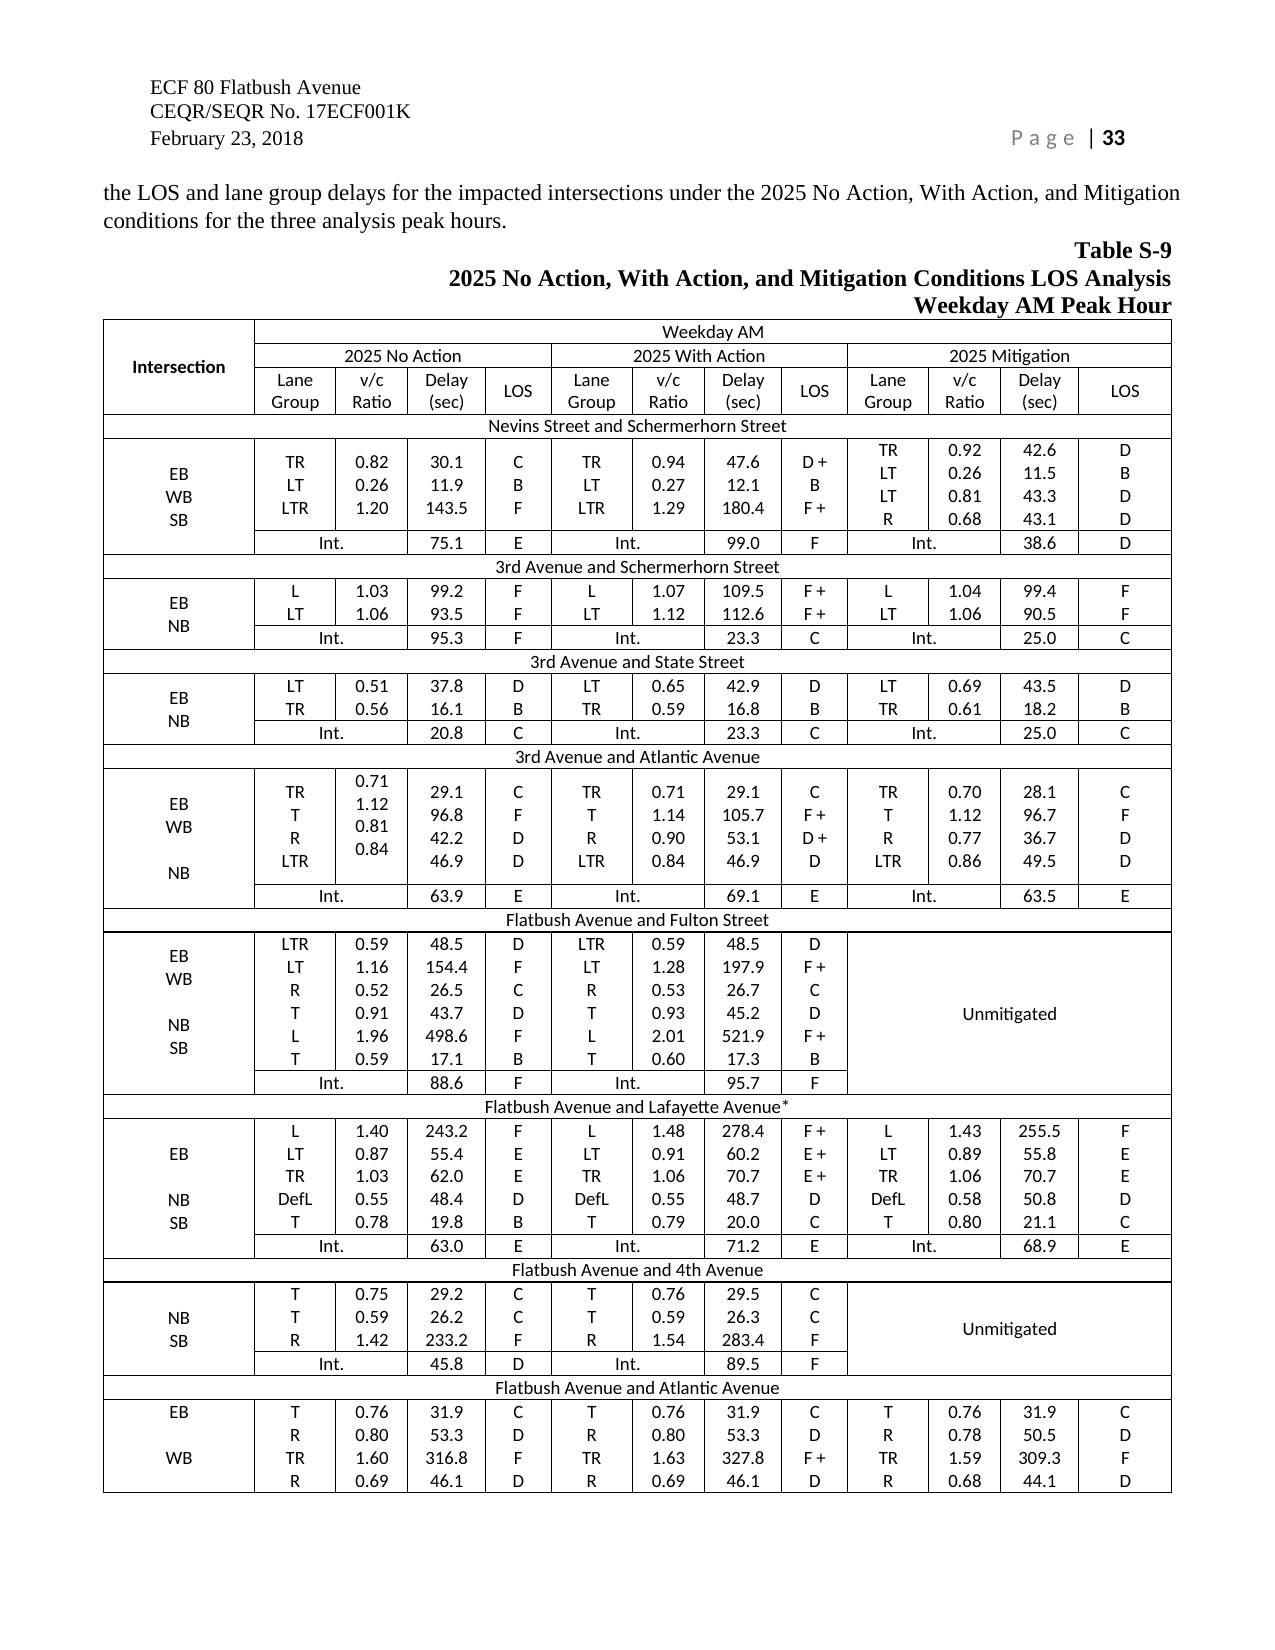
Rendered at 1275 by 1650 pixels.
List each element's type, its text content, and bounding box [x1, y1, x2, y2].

table_cell 31.9 53.3 327.8 46.1 29.4 22.4 [705, 1400, 781, 1492]
table_cell E [1079, 885, 1171, 907]
table_cell L LT [255, 579, 335, 625]
table_cell Lane Group [255, 368, 335, 414]
table_cell 3rd Avenue and Atlantic Avenue [104, 745, 1171, 768]
table_cell L LT [552, 579, 632, 625]
table_cell 0.65 0.59 [633, 674, 704, 720]
table_cell F [486, 1071, 551, 1094]
table_cell Int. [552, 1071, 704, 1094]
table_cell 29.1 96.8 42.2 46.9 [408, 769, 485, 883]
table_cell Int. [255, 531, 407, 554]
table_cell 0.82 0.26 1.20 [336, 439, 407, 530]
table_cell C [782, 626, 847, 649]
table_cell EB NB [104, 674, 254, 744]
table_cell Flatbush Avenue and Lafayette Avenue* [104, 1095, 1171, 1118]
table_cell LOS [782, 368, 847, 414]
table_cell F E E D B [486, 1119, 551, 1233]
table_cell 25.0 [1001, 721, 1078, 744]
table_cell C D F + D C C [782, 1400, 847, 1492]
table_cell 0.71 1.14 0.90 0.84 [633, 769, 704, 883]
table_cell 0.51 0.56 [336, 674, 407, 720]
table_cell v/c Ratio [336, 368, 407, 414]
table_cell 0.94 0.27 1.29 [633, 439, 704, 530]
table_cell Int. [848, 885, 1000, 907]
table_cell E [486, 885, 551, 907]
table_cell Flatbush Avenue and 4th Avenue [104, 1259, 1171, 1281]
table_cell C [1079, 626, 1171, 649]
table_cell Nevins Street and Schermerhorn Street [104, 415, 1171, 438]
table_cell 30.1 11.9 143.5 [408, 439, 485, 530]
table_cell EB WB NB SB [104, 1400, 254, 1492]
table_cell 29.5 26.3 283.4 [705, 1283, 781, 1351]
table_cell Int. [552, 1235, 704, 1257]
table_cell 63.0 [408, 1235, 485, 1257]
table_cell Flatbush Avenue and Fulton Street [104, 909, 1171, 931]
table_cell Int. [848, 626, 1000, 649]
table_cell C F + D + D [782, 769, 847, 883]
table_cell 23.3 [705, 626, 781, 649]
table_cell 95.7 [705, 1071, 781, 1094]
table_cell Int. [255, 721, 407, 744]
table_cell EB WB NB [104, 769, 254, 907]
table_cell 109.5 112.6 [705, 579, 781, 625]
table_cell 71.2 [705, 1235, 781, 1257]
table_cell Flatbush Avenue and Atlantic Avenue [104, 1376, 1171, 1399]
table_cell TR LT LT R [848, 439, 928, 530]
table_cell 63.5 [1001, 885, 1078, 907]
table_cell 29.2 26.2 233.2 [408, 1283, 485, 1351]
table_cell 0.92 0.26 0.81 0.68 [929, 439, 1000, 530]
table_cell 99.4 90.5 [1001, 579, 1078, 625]
table_cell 47.6 12.1 180.4 [705, 439, 781, 530]
table_cell F + F + [782, 579, 847, 625]
table_cell 3rd Avenue and Schermerhorn Street [104, 555, 1171, 578]
table_cell 278.4 60.2 70.7 48.7 20.0 [705, 1119, 781, 1233]
table_cell 1.48 0.91 1.06 0.55 0.79 [633, 1119, 704, 1233]
table_cell Delay (sec) [1001, 368, 1078, 414]
table_cell v/c Ratio [929, 368, 1000, 414]
table_cell 2025 With Action [552, 344, 847, 367]
table_cell 1.04 1.06 [929, 579, 1000, 625]
table_cell 0.59 1.16 0.52 0.91 1.96 0.59 [336, 933, 407, 1070]
table_cell T T R [255, 1283, 335, 1351]
table_cell T R TR R T T [848, 1400, 928, 1492]
table_cell Lane Group [552, 368, 632, 414]
table_cell Int. [552, 531, 704, 554]
table_cell 255.5 55.8 70.7 50.8 21.1 [1001, 1119, 1078, 1233]
table_cell 0.76 0.80 1.60 0.69 0.75 0.44 [336, 1400, 407, 1492]
table_cell 42.6 11.5 43.3 43.1 [1001, 439, 1078, 530]
table_cell Unmitigated [848, 933, 1171, 1094]
table_cell 25.0 [1001, 626, 1078, 649]
table_cell D F C D F B [486, 933, 551, 1070]
table_cell 2025 Mitigation [848, 344, 1171, 367]
table_cell 29.1 105.7 53.1 46.9 [705, 769, 781, 883]
table_cell Int. [848, 1235, 1000, 1257]
table_cell D + B F + [782, 439, 847, 530]
table_cell LTR LT R T L T [552, 933, 632, 1070]
table_cell F F [486, 579, 551, 625]
table_cell TR T R LTR [848, 769, 928, 883]
table_cell Delay (sec) [705, 368, 781, 414]
table_cell 31.9 50.5 309.3 44.1 29.4 22.4 [1001, 1400, 1078, 1492]
table_cell 99.2 93.5 [408, 579, 485, 625]
table_cell 48.5 197.9 26.7 45.2 521.9 17.3 [705, 933, 781, 1070]
table_header Intersection [104, 320, 254, 414]
table_cell 89.5 [705, 1352, 781, 1375]
table_cell D B D D [1079, 439, 1171, 530]
table_cell C [782, 721, 847, 744]
table_cell 0.70 1.12 0.77 0.86 [929, 769, 1000, 883]
table_cell E [486, 1235, 551, 1257]
table_cell Int. [552, 885, 704, 907]
table_cell D [1079, 531, 1171, 554]
table_cell C D F D C C [486, 1400, 551, 1492]
table_cell 69.1 [705, 885, 781, 907]
table_cell C D F D C C [1079, 1400, 1171, 1492]
table_cell 45.8 [408, 1352, 485, 1375]
table_cell C [1079, 721, 1171, 744]
table_cell Int. [255, 1071, 407, 1094]
table_cell 3rd Avenue and State Street [104, 650, 1171, 673]
table_cell v/c Ratio [633, 368, 704, 414]
table_cell 75.1 [408, 531, 485, 554]
table_cell LT TR [848, 674, 928, 720]
table_cell 1.03 1.06 [336, 579, 407, 625]
table_cell 68.9 [1001, 1235, 1078, 1257]
table_cell 0.71 1.12 0.81 0.84 [336, 769, 407, 883]
table_cell E [782, 885, 847, 907]
table_cell Int. [255, 1235, 407, 1257]
table_cell 2025 No Action [255, 344, 551, 367]
table_cell Unmitigated [848, 1283, 1171, 1375]
table_cell 0.75 0.59 1.42 [336, 1283, 407, 1351]
table_cell NB SB [104, 1283, 254, 1375]
table_cell 23.3 [705, 721, 781, 744]
table_cell Int. [848, 721, 1000, 744]
table_cell 1.43 0.89 1.06 0.58 0.80 [929, 1119, 1000, 1233]
table_cell Int. [255, 885, 407, 907]
table_cell Int. [255, 1352, 407, 1375]
table_cell 37.8 16.1 [408, 674, 485, 720]
table_cell T T R [552, 1283, 632, 1351]
table_cell C B F [486, 439, 551, 530]
table_cell L LT TR DefL T [848, 1119, 928, 1233]
table_cell F + E + E + D C [782, 1119, 847, 1233]
table_cell TR LT LTR [552, 439, 632, 530]
table_cell C F D D [486, 769, 551, 883]
table_cell Int. [552, 721, 704, 744]
table_cell D B [782, 674, 847, 720]
text 2025 No Action, With Action, and Mitigation Conditions LOS Analysis [150, 264, 1172, 291]
table_cell LT TR [255, 674, 335, 720]
table_cell C C F [782, 1283, 847, 1351]
table_cell D F + C D F + B [782, 933, 847, 1070]
table_cell 1.07 1.12 [633, 579, 704, 625]
table_cell L LT TR DefL T [255, 1119, 335, 1233]
table_cell Delay (sec) [408, 368, 485, 414]
table_cell TR T R LTR [255, 769, 335, 883]
text Table S-9 [150, 236, 1172, 264]
table_cell D B [486, 674, 551, 720]
table_header Weekday AM [255, 320, 1171, 343]
table_cell T R TR R T T [255, 1400, 335, 1492]
table_cell F F [1079, 579, 1171, 625]
table_cell 99.0 [705, 531, 781, 554]
table_cell 48.5 154.4 26.5 43.7 498.6 17.1 [408, 933, 485, 1070]
table_cell 95.3 [408, 626, 485, 649]
table_cell 63.9 [408, 885, 485, 907]
table_cell 0.76 0.78 1.59 0.68 0.77 0.44 [929, 1400, 1000, 1492]
table_cell EB WB SB [104, 439, 254, 554]
table_cell C F D D [1079, 769, 1171, 883]
table_cell 1.40 0.87 1.03 0.55 0.78 [336, 1119, 407, 1233]
table_cell 0.76 0.59 1.54 [633, 1283, 704, 1351]
table_cell 0.76 0.80 1.63 0.69 0.77 0.44 [633, 1400, 704, 1492]
table_cell LOS [1079, 368, 1171, 414]
table_cell Int. [848, 531, 1000, 554]
table_cell T R TR R T T [552, 1400, 632, 1492]
table_cell 243.2 55.4 62.0 48.4 19.8 [408, 1119, 485, 1233]
table_cell Int. [552, 1352, 704, 1375]
table_cell F E E D C [1079, 1119, 1171, 1233]
table_cell TR T R LTR [552, 769, 632, 883]
table_cell F [782, 1071, 847, 1094]
table_cell 0.59 1.28 0.53 0.93 2.01 0.60 [633, 933, 704, 1070]
table_cell Int. [552, 626, 704, 649]
table_cell TR LT LTR [255, 439, 335, 530]
table_cell LTR LT R T L T [255, 933, 335, 1070]
table_cell C [486, 721, 551, 744]
text Weekday AM Peak Hour [150, 291, 1172, 319]
table_cell 20.8 [408, 721, 485, 744]
table_cell 88.6 [408, 1071, 485, 1094]
table_cell LOS [486, 368, 551, 414]
table_cell D B [1079, 674, 1171, 720]
table_cell 31.9 53.3 316.8 46.1 29.0 22.3 [408, 1400, 485, 1492]
table_cell F [782, 531, 847, 554]
table_cell L LT [848, 579, 928, 625]
table_cell L LT TR DefL T [552, 1119, 632, 1233]
table_cell E [486, 531, 551, 554]
table_cell EB NB [104, 579, 254, 649]
table_cell EB WB NB SB [104, 933, 254, 1094]
table_cell 42.9 16.8 [705, 674, 781, 720]
table_cell F [782, 1352, 847, 1375]
table_cell 0.69 0.61 [929, 674, 1000, 720]
table_cell D [486, 1352, 551, 1375]
table_cell E [1079, 1235, 1171, 1257]
table_cell 38.6 [1001, 531, 1078, 554]
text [103, 179, 1209, 234]
table_cell LT TR [552, 674, 632, 720]
table_cell 28.1 96.7 36.7 49.5 [1001, 769, 1078, 883]
table_cell Lane Group [848, 368, 928, 414]
table_cell C C F [486, 1283, 551, 1351]
table_cell F [486, 626, 551, 649]
table_cell Int. [255, 626, 407, 649]
table_cell E [782, 1235, 847, 1257]
table_cell 43.5 18.2 [1001, 674, 1078, 720]
table_cell EB NB SB [104, 1119, 254, 1257]
